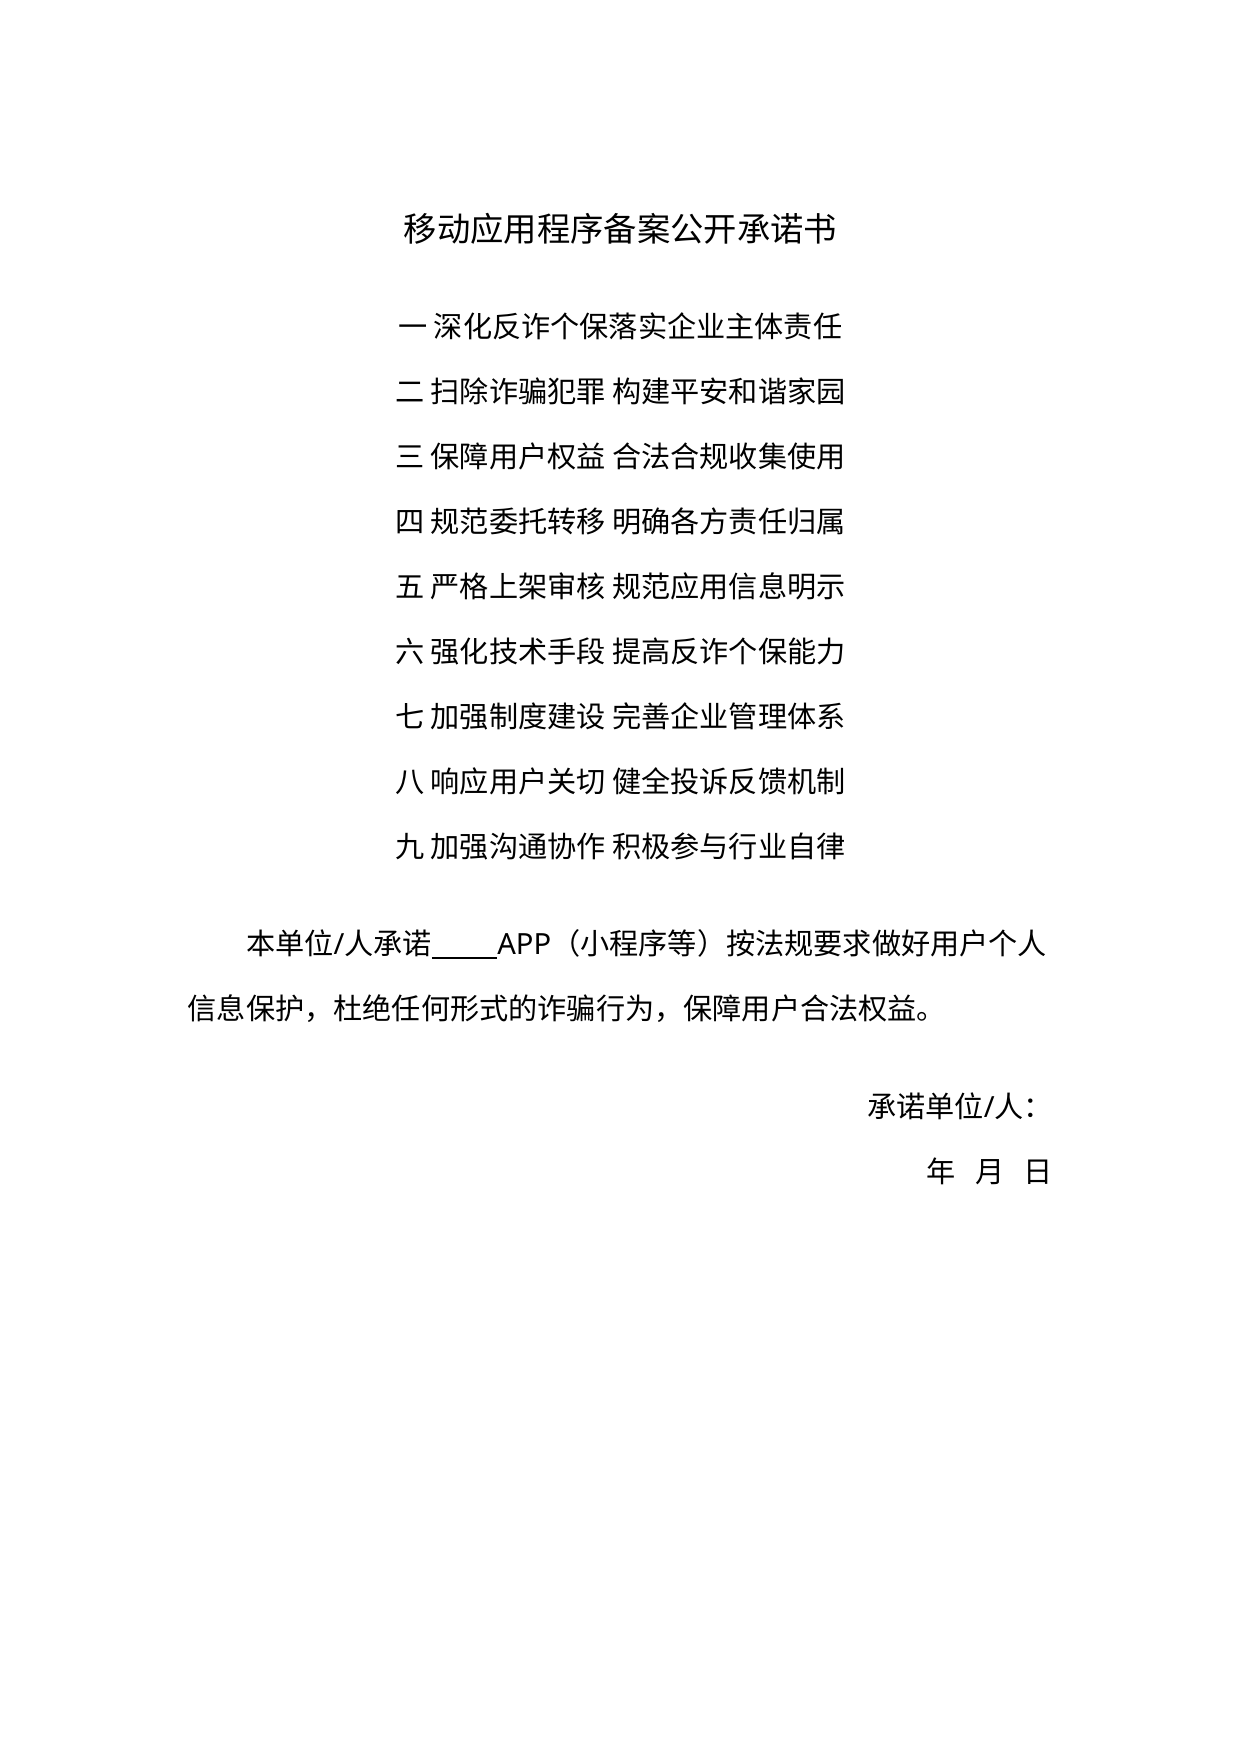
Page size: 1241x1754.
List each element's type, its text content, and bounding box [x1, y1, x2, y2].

text 四 规范委托转移 明确各方责任归属 [187, 487, 1053, 552]
text 二 扫除诈骗犯罪 构建平安和谐家园 [187, 357, 1053, 422]
text 本单位/人承诺 APP（小程序等）按法规要求做好用户个人信息保护，杜绝任何形式的诈骗行为，保障用户合法权益。 [187, 909, 1053, 1039]
text 五 严格上架审核 规范应用信息明示 [187, 552, 1053, 617]
text 九 加强沟通协作 积极参与行业自律 [187, 812, 1053, 877]
text 一 深化反诈个保落实企业主体责任 [187, 292, 1053, 357]
text 八 响应用户关切 健全投诉反馈机制 [187, 747, 1053, 812]
text 三 保障用户权益 合法合规收集使用 [187, 422, 1053, 487]
text 七 加强制度建设 完善企业管理体系 [187, 682, 1053, 747]
text 承诺单位/人： [187, 1072, 1053, 1137]
text 年 月 日 [187, 1137, 1053, 1202]
text 移动应用程序备案公开承诺书 [187, 194, 1053, 259]
text 六 强化技术手段 提高反诈个保能力 [187, 617, 1053, 682]
